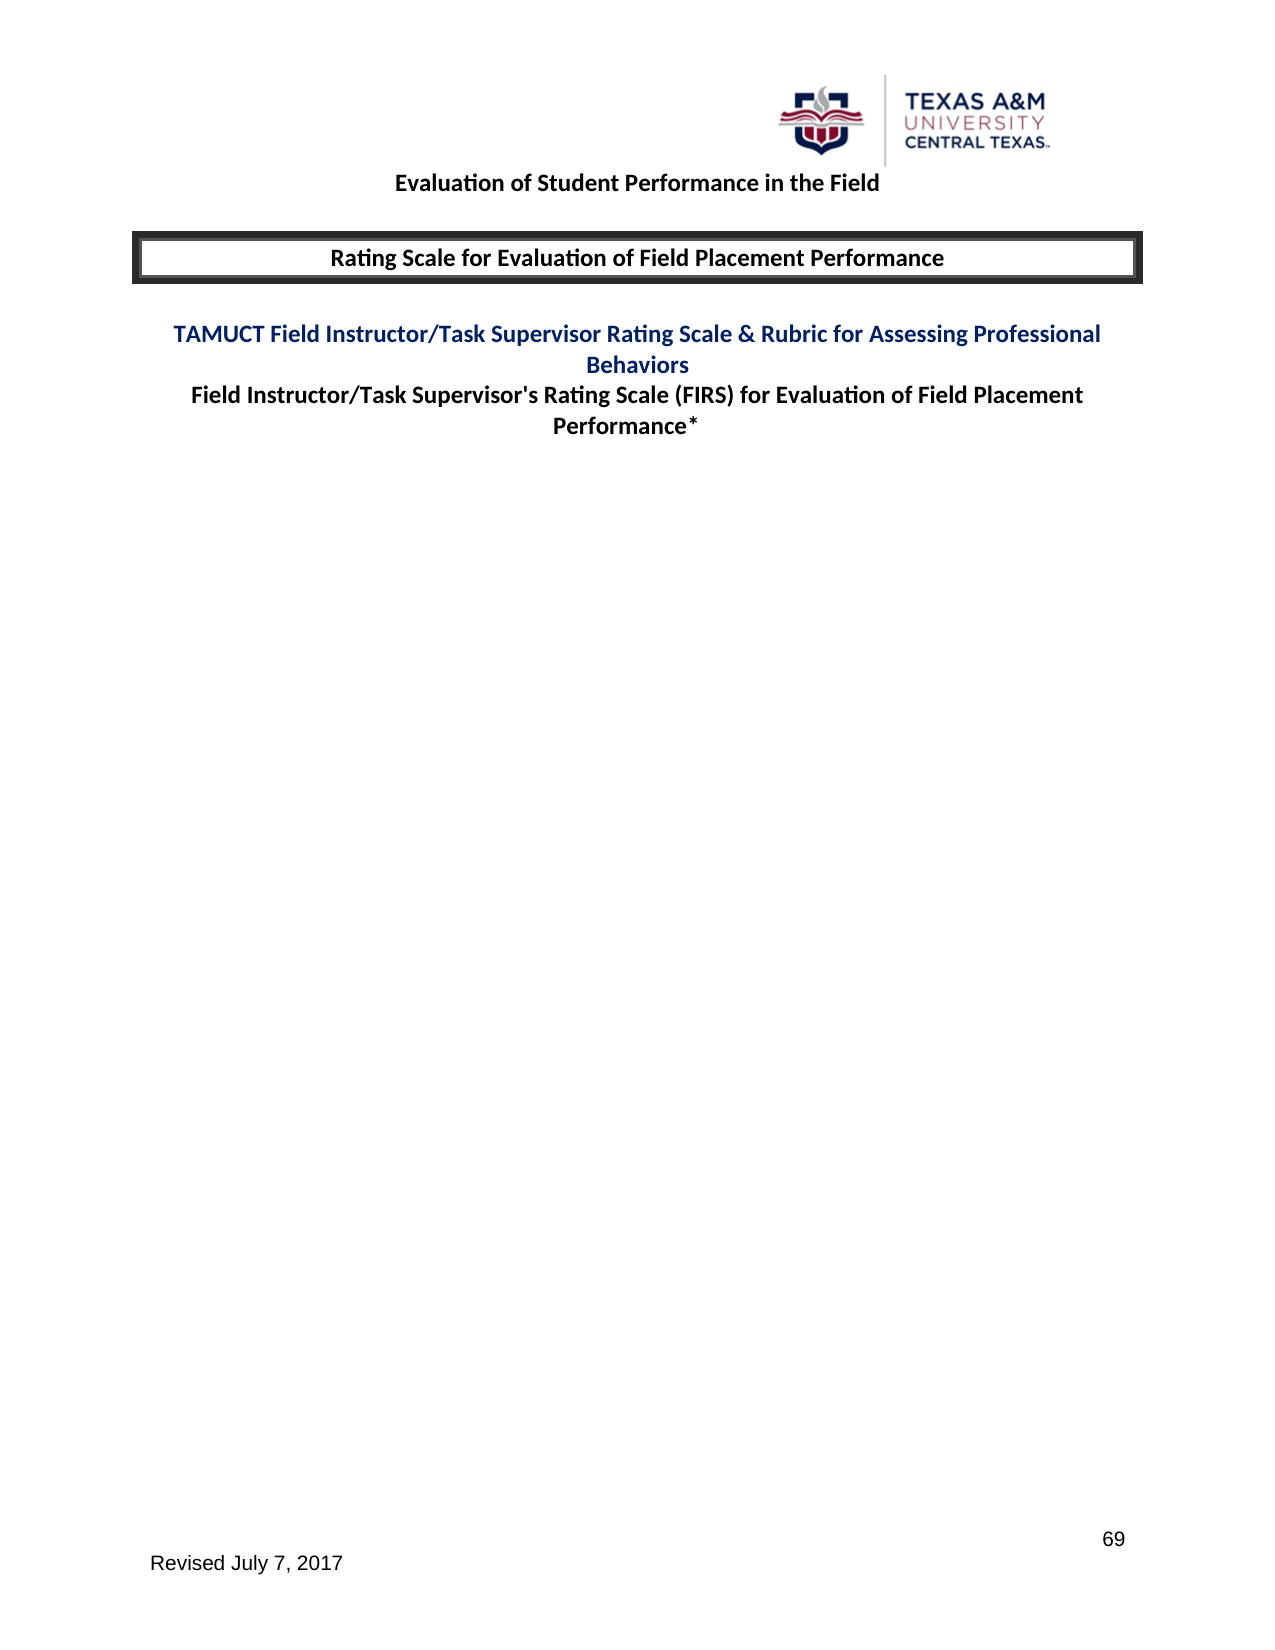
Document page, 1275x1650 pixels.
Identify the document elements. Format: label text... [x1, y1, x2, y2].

text TAMUCT Field Instructor/Task Supervisor Rating Scale & Rubric for Assessing Professional Behaviors [150, 318, 1125, 379]
text Evaluation of Student Performance in the Field [150, 167, 1125, 197]
picture [778, 75, 1050, 167]
text Field Instructor/Task Supervisor's Rating Scale (FIRS) for Evaluation of Field Placement Performance* [150, 379, 1125, 440]
text Rating Scale for Evaluation of Field Placement Performance [142, 241, 1133, 275]
